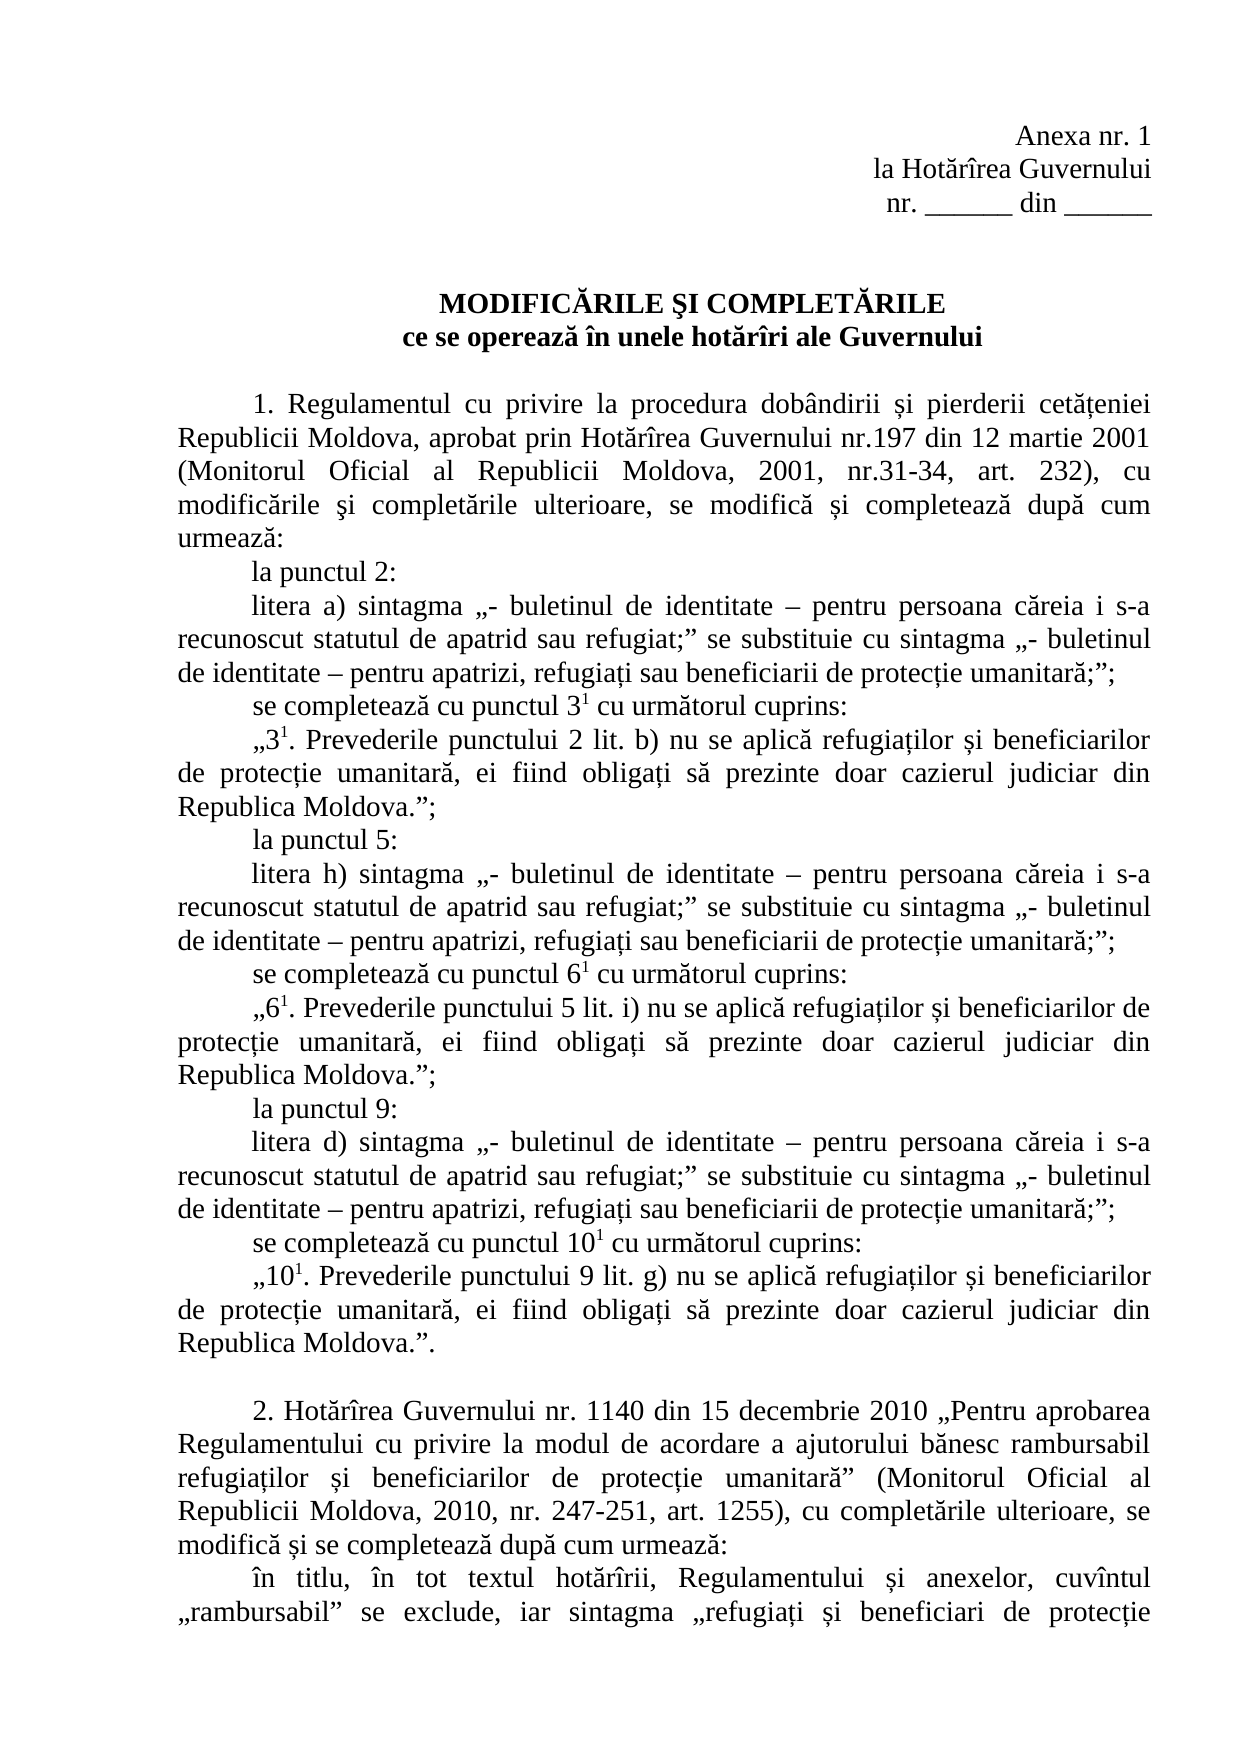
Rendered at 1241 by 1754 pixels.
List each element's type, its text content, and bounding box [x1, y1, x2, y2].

text litera h) sintagma „- buletinul de identitate – pentru persoana căreia i s-a recunoscut statutul de apatrid sau refugiat;” se substituie cu sintagma „- buletinul de identitate – pentru apatrizi, refugiați sau beneficiarii de protecție umanitară;”; [177, 856, 1152, 957]
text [177, 1560, 1152, 1627]
text la punctul 5: [177, 822, 1152, 856]
text se completează cu punctul 101 cu următorul cuprins: [177, 1225, 1152, 1258]
text se completează cu punctul 31 cu următorul cuprins: [177, 688, 1152, 722]
text „31. Prevederile punctului 2 lit. b) nu se aplică refugiaților și beneficiarilor de protecție umanitară, ei fiind obligați să prezinte doar cazierul judiciar din Republica Moldova.”; [177, 722, 1152, 822]
text 2. Hotărîrea Guvernului nr. 1140 din 15 decembrie 2010 „Pentru aprobarea Regulamentului cu privire la modul de acordare a ajutorului bănesc rambursabil refugiaților și beneficiarilor de protecție umanitară” (Monitorul Oficial al Republicii Moldova, 2010, nr. 247-251, art. 1255), cu completările ulterioare, se modifică și se completează după cum urmează: [177, 1393, 1152, 1560]
text litera d) sintagma „- buletinul de identitate – pentru persoana căreia i s-a recunoscut statutul de apatrid sau refugiat;” se substituie cu sintagma „- buletinul de identitate – pentru apatrizi, refugiați sau beneficiarii de protecție umanitară;”; [177, 1124, 1152, 1225]
text 1. Regulamentul cu privire la procedura dobândirii și pierderii cetățeniei Republicii Moldova, aprobat prin Hotărîrea Guvernului nr.197 din 12 martie 2001 (Monitorul Oficial al Republicii Moldova, 2001, nr.31-34, art. 232), cu modificările şi completările ulterioare, se modifică și completează după cum urmează: [177, 386, 1152, 554]
text ce se operează în unele hotărîri ale Guvernului [177, 319, 1152, 353]
text la Hotărîrea Guvernului [177, 152, 1152, 185]
text nr. ______ din ______ [177, 185, 1152, 219]
text se completează cu punctul 61 cu următorul cuprins: [177, 957, 1152, 990]
text la punctul 2: [177, 554, 1152, 588]
text MODIFICĂRILE ŞI COMPLETĂRILE [177, 286, 1152, 319]
text litera a) sintagma „- buletinul de identitate – pentru persoana căreia i s-a recunoscut statutul de apatrid sau refugiat;” se substituie cu sintagma „- buletinul de identitate – pentru apatrizi, refugiați sau beneficiarii de protecție umanitară;”; [177, 588, 1152, 688]
text la punctul 9: [177, 1091, 1152, 1124]
text „101. Prevederile punctului 9 lit. g) nu se aplică refugiaților și beneficiarilor de protecție umanitară, ei fiind obligați să prezinte doar cazierul judiciar din Republica Moldova.”. [177, 1258, 1152, 1359]
text Anexa nr. 1 [177, 118, 1152, 152]
text „61. Prevederile punctului 5 lit. i) nu se aplică refugiaților și beneficiarilor de protecție umanitară, ei fiind obligați să prezinte doar cazierul judiciar din Republica Moldova.”; [177, 990, 1152, 1091]
